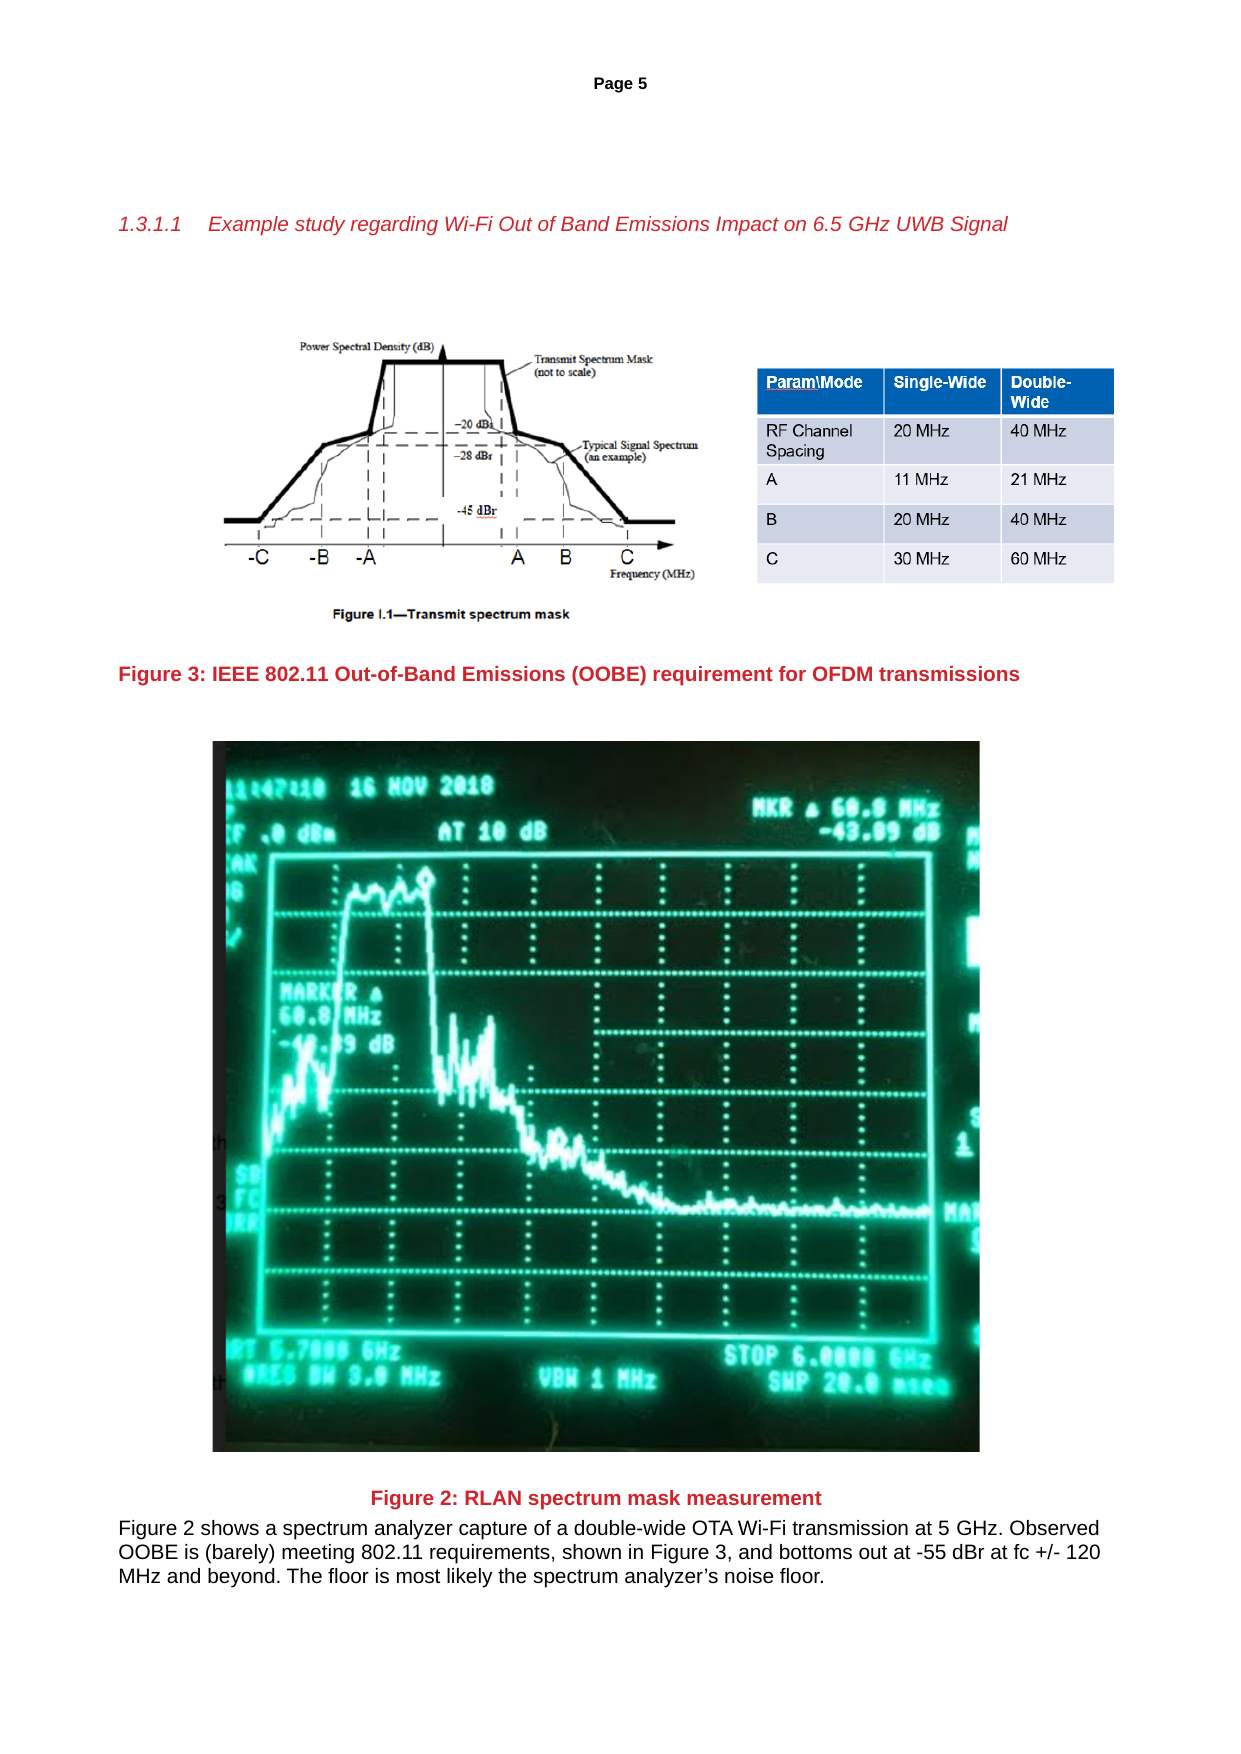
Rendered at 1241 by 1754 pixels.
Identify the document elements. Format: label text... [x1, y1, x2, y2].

subtitle Example study regarding Wi-Fi Out of Band Emissions Impact on 6.5 GHz UWB Signal [118, 211, 1122, 235]
picture [177, 309, 1120, 638]
text Figure 3: IEEE 802.11 Out-of-Band Emissions (OOBE) requirement for OFDM transmissions [118, 662, 1122, 686]
picture [212, 741, 980, 1452]
